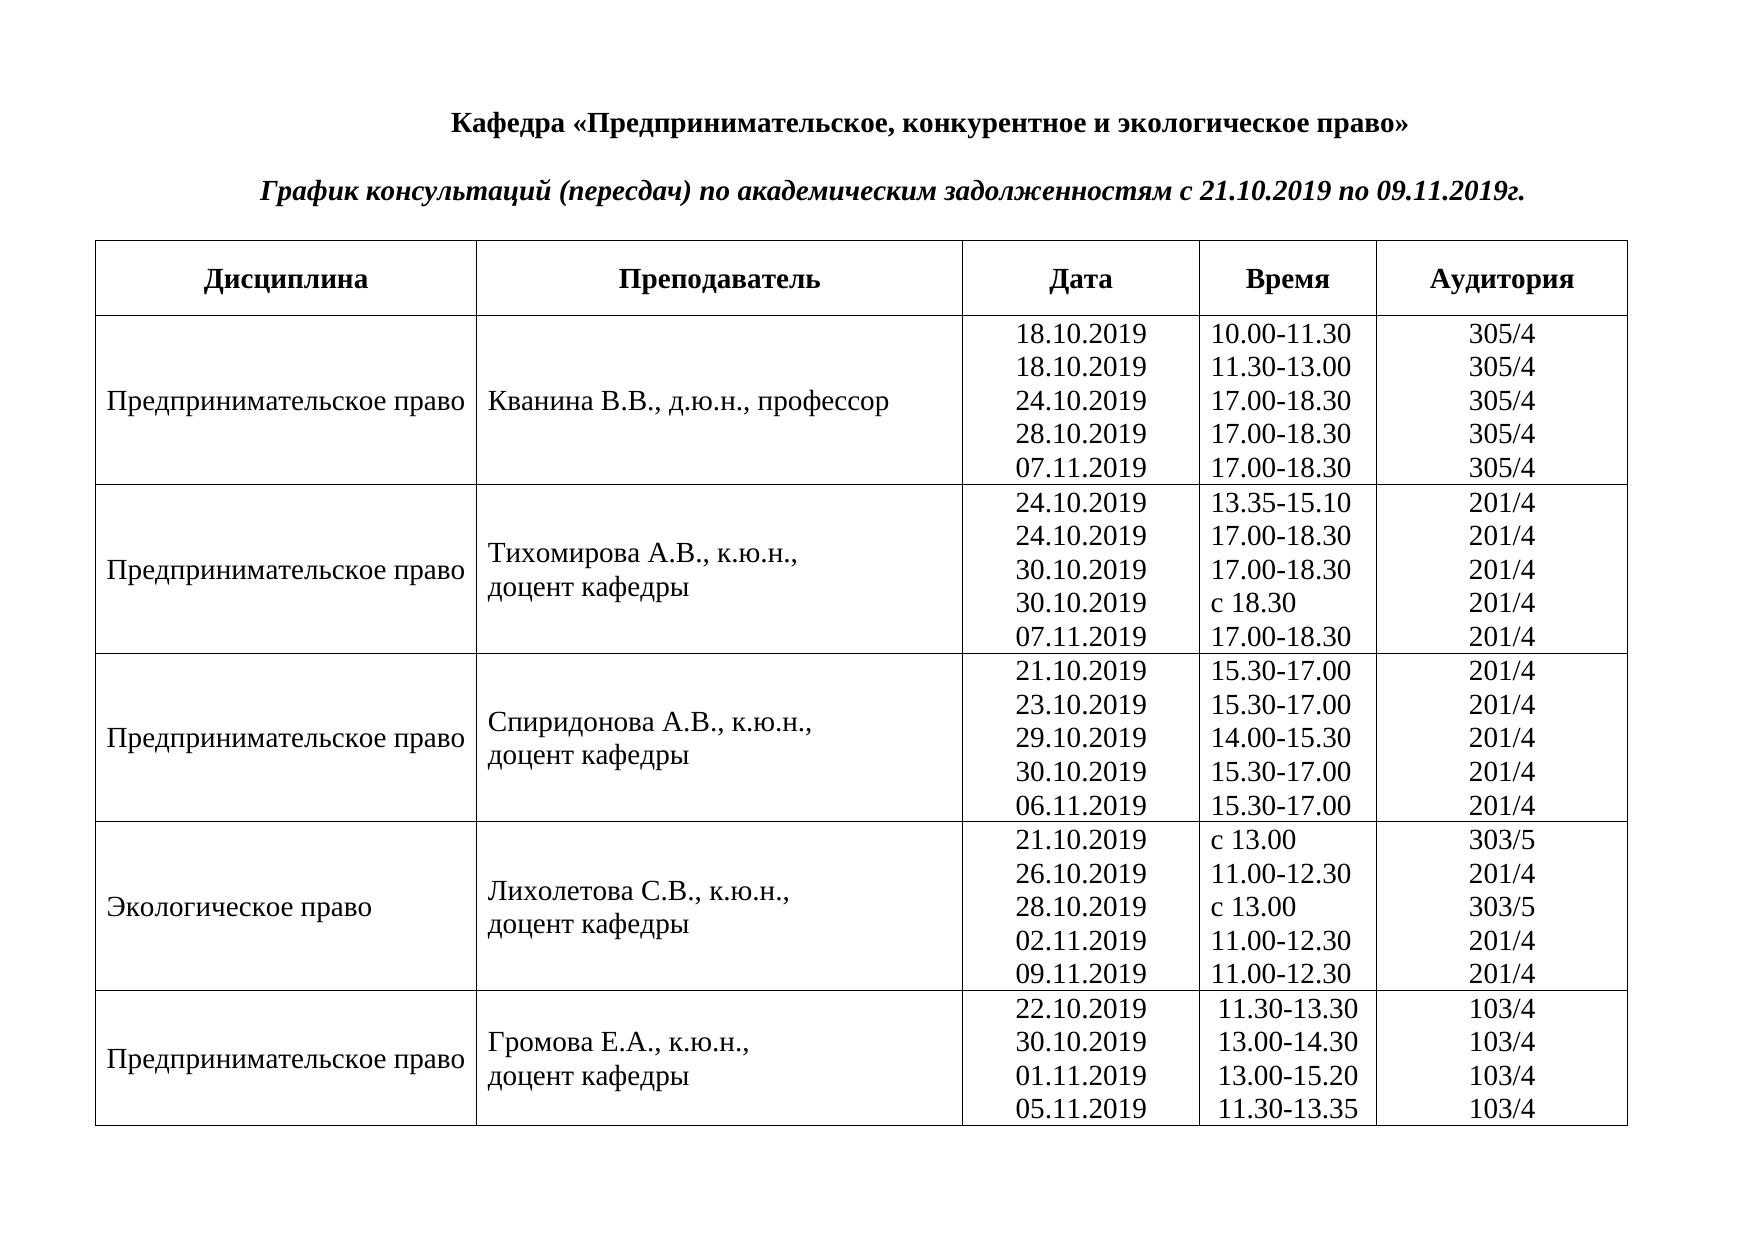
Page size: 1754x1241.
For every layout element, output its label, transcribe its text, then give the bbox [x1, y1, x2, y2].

table_cell 15.30-17.00 15.30-17.00 14.00-15.30 15.30-17.00 15.30-17.00 [1200, 654, 1376, 821]
table_cell 201/4 201/4 201/4 201/4 201/4 [1377, 654, 1627, 821]
table_cell Предпринимательское право [96, 485, 476, 652]
table_cell 201/4 201/4 201/4 201/4 201/4 [1377, 485, 1627, 652]
table_cell 13.35-15.10 17.00-18.30 17.00-18.30 с 18.30 17.00-18.30 [1200, 485, 1376, 652]
table_cell 24.10.2019 24.10.2019 30.10.2019 30.10.2019 07.11.2019 [963, 485, 1199, 652]
table_cell 103/4 103/4 103/4 103/4 [1377, 991, 1627, 1125]
table_header Время [1200, 241, 1376, 315]
table_cell Спиридонова А.В., к.ю.н., доцент кафедры [477, 654, 962, 821]
table_cell 21.10.2019 23.10.2019 29.10.2019 30.10.2019 06.11.2019 [963, 654, 1199, 821]
table_cell 10.00-11.30 11.30-13.00 17.00-18.30 17.00-18.30 17.00-18.30 [1200, 316, 1376, 484]
table_cell Лихолетова С.В., к.ю.н., доцент кафедры [477, 822, 962, 990]
text Кафедра «Предпринимательское, конкурентное и экологическое право» [106, 106, 1680, 139]
table_header Аудитория [1377, 241, 1627, 315]
table_cell 22.10.2019 30.10.2019 01.11.2019 05.11.2019 [963, 991, 1199, 1125]
table_cell Громова Е.А., к.ю.н., доцент кафедры [477, 991, 962, 1125]
table_cell 305/4 305/4 305/4 305/4 305/4 [1377, 316, 1627, 484]
table_cell 21.10.2019 26.10.2019 28.10.2019 02.11.2019 09.11.2019 [963, 822, 1199, 990]
table_cell Кванина В.В., д.ю.н., профессор [477, 316, 962, 484]
table_header Дата [963, 241, 1199, 315]
text График консультаций (пересдач) по академическим задолженностям с 21.10.2019 по 09.11.2019г. [106, 173, 1680, 206]
table_cell Предпринимательское право [96, 316, 476, 484]
table_cell Экологическое право [96, 822, 476, 990]
table_cell с 13.00 11.00-12.30 с 13.00 11.00-12.30 11.00-12.30 [1200, 822, 1376, 990]
table_header Преподаватель [477, 241, 962, 315]
table_header Дисциплина [96, 241, 476, 315]
table_cell Предпринимательское право [96, 991, 476, 1125]
table_cell 303/5 201/4 303/5 201/4 201/4 [1377, 822, 1627, 990]
table_cell 11.30-13.30 13.00-14.30 13.00-15.20 11.30-13.35 [1200, 991, 1376, 1125]
table_cell Предпринимательское право [96, 654, 476, 821]
table_cell Тихомирова А.В., к.ю.н., доцент кафедры [477, 485, 962, 652]
table_cell 18.10.2019 18.10.2019 24.10.2019 28.10.2019 07.11.2019 [963, 316, 1199, 484]
